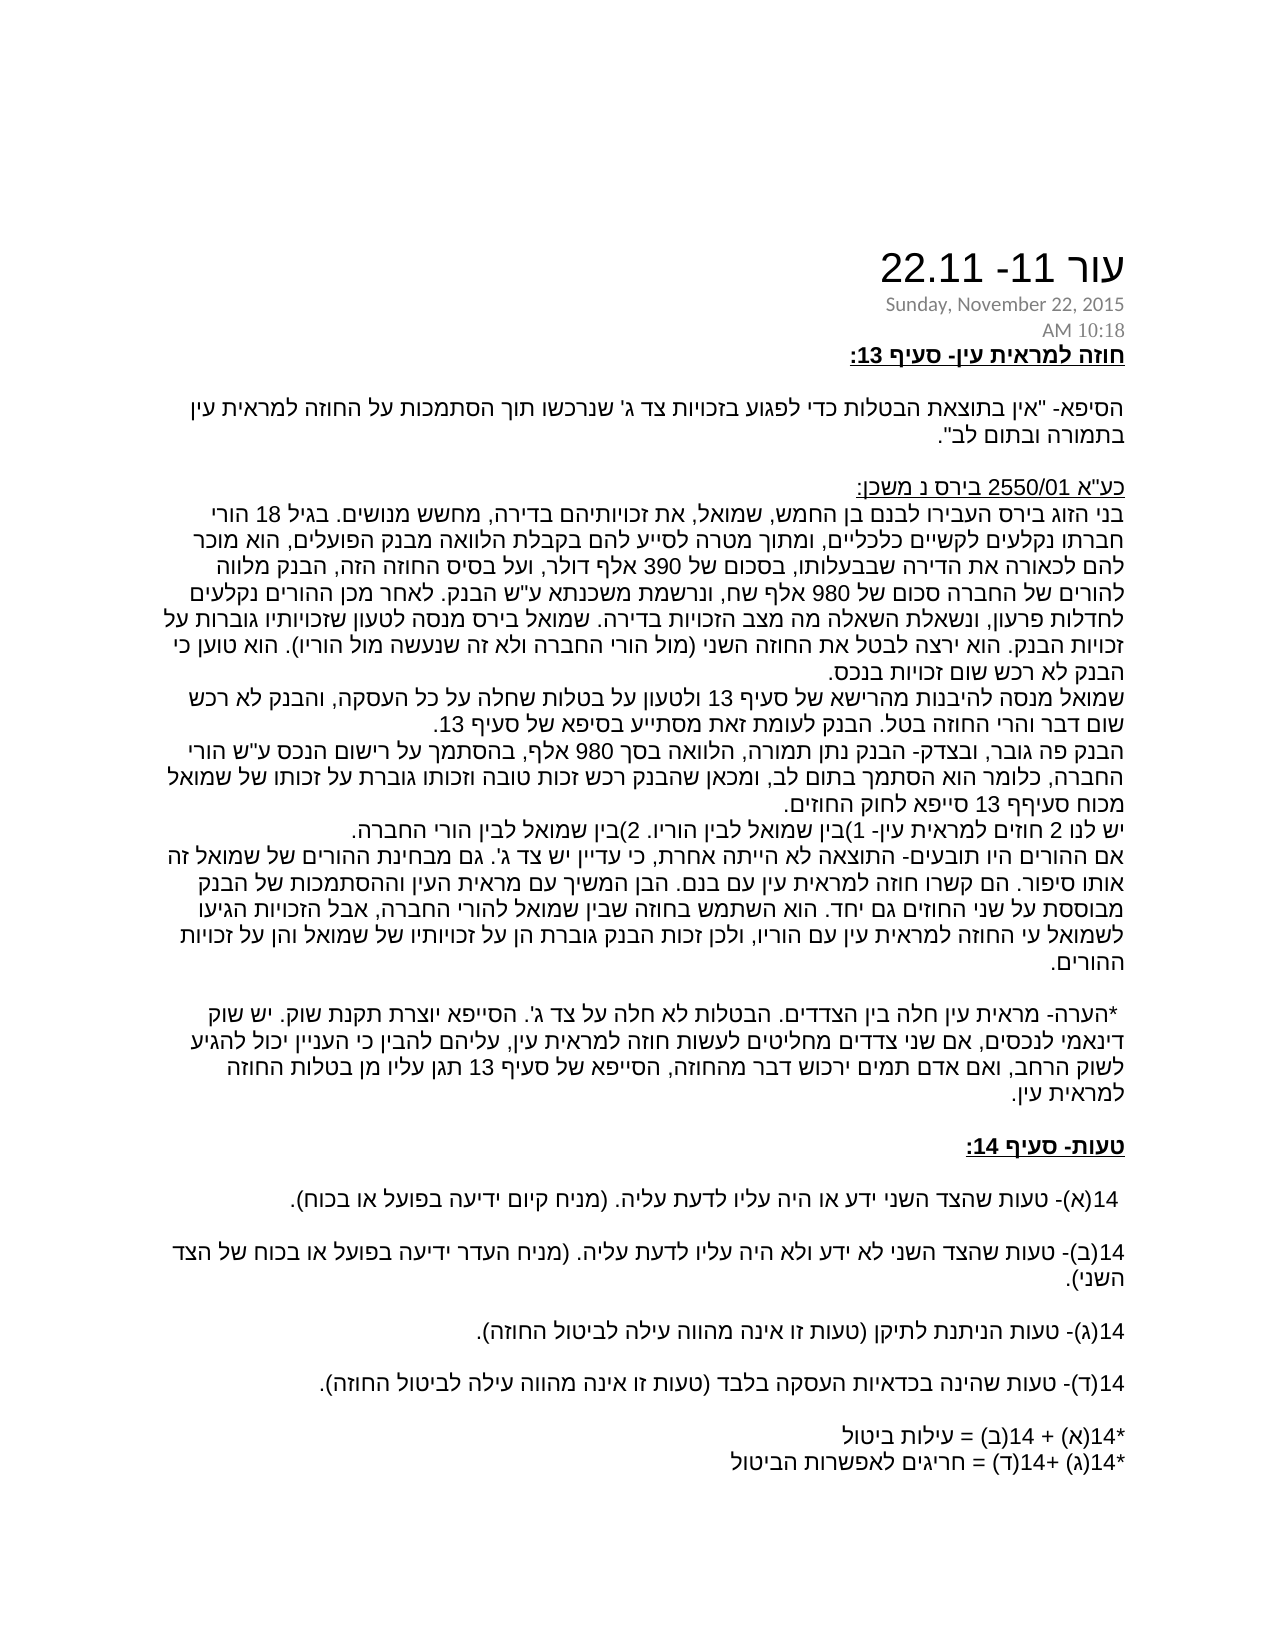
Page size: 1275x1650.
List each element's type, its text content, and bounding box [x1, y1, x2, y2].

text 14(ג)- טעות הניתנת לתיקן (טעות זו אינה מהווה עילה לביטול החוזה). [150, 1318, 1125, 1370]
text Sunday, November 22, 2015 [150, 292, 1125, 317]
text 10:18 AM [150, 317, 1125, 342]
text 14(ד)- טעות שהינה בכדאיות העסקה בלבד (טעות זו אינה מהווה עילה לביטול החוזה). [150, 1370, 1125, 1397]
text 14(א)- טעות שהצד השני ידע או היה עליו לדעת עליה. (מניח קיום ידיעה בפועל או בכוח). [150, 1186, 1125, 1212]
text בני הזוג בירס העבירו לבנם בן החמש, שמואל, את זכויותיהם בדירה, מחשש מנושים. בגיל 18 הורי חברתו נקלעים לקשיים כלכליים, ומתוך מטרה לסייע להם בקבלת הלוואה מבנק הפועלים, הוא מוכר להם לכאורה את הדירה שבבעלותו, בסכום של 390 אלף דולר, ועל בסיס החוזה הזה, הבנק מלווה להורים של החברה סכום של 980 אלף שח, ונרשמת משכנתא ע"ש הבנק. לאחר מכן ההורים נקלעים לחדלות פרעון, ונשאלת השאלה מה מצב הזכויות בדירה. שמואל בירס מנסה לטעון שזכויותיו גוברות על זכויות הבנק. הוא ירצה לבטל את החוזה השני (מול הורי החברה ולא זה שנעשה מול הוריו). הוא טוען כי הבנק לא רכש שום זכויות בנכס. [150, 501, 1125, 685]
text *הערה- מראית עין חלה בין הצדדים. הבטלות לא חלה על צד ג'. הסייפא יוצרת תקנת שוק. יש שוק דינאמי לנכסים, אם שני צדדים מחליטים לעשות חוזה למראית עין, עליהם להבין כי העניין יכול להגיע לשוק הרחב, ואם אדם תמים ירכוש דבר מהחוזה, הסייפא של סעיף 13 תגן עליו מן בטלות החוזה למראית עין. [150, 1001, 1125, 1107]
text *14(א) + 14(ב) = עילות ביטול *14(ג) +14(ד) = חריגים לאפשרות הביטול [150, 1423, 1125, 1476]
text הבנק פה גובר, ובצדק- הבנק נתן תמורה, הלוואה בסך 980 אלף, בהסתמך על רישום הנכס ע"ש הורי החברה, כלומר הוא הסתמך בתום לב, ומכאן שהבנק רכש זכות טובה וזכותו גוברת על זכותו של שמואל מכוח סעיףף 13 סייפא לחוק החוזים. יש לנו 2 חוזים למראית עין- 1)בין שמואל לבין הוריו. 2)בין שמואל לבין הורי החברה. [150, 738, 1125, 843]
text כע"א 2550/01 בירס נ משכן: [150, 474, 1125, 501]
text הסיפא- "אין בתוצאת הבטלות כדי לפגוע בזכויות צד ג' שנרכשו תוך הסתמכות על החוזה למראית עין בתמורה ובתום לב". [150, 395, 1125, 448]
text 14(ב)- טעות שהצד השני לא ידע ולא היה עליו לדעת עליה. (מניח העדר ידיעה בפועל או בכוח של הצד השני). [150, 1212, 1125, 1291]
text טעות- סעיף 14: [150, 1133, 1125, 1159]
text חוזה למראית עין- סעיף 13: [150, 342, 1125, 369]
text שמואל מנסה להיבנות מהרישא של סעיף 13 ולטעון על בטלות שחלה על כל העסקה, והבנק לא רכש שום דבר והרי החוזה בטל. הבנק לעומת זאת מסתייע בסיפא של סעיף 13. [150, 685, 1125, 738]
text עור 11- 22.11 [150, 244, 1125, 292]
text אם ההורים היו תובעים- התוצאה לא הייתה אחרת, כי עדיין יש צד ג'. גם מבחינת ההורים של שמואל זה אותו סיפור. הם קשרו חוזה למראית עין עם בנם. הבן המשיך עם מראית העין וההסתמכות של הבנק מבוססת על שני החוזים גם יחד. הוא השתמש בחוזה שבין שמואל להורי החברה, אבל הזכויות הגיעו לשמואל עי החוזה למראית עין עם הוריו, ולכן זכות הבנק גוברת הן על זכויותיו של שמואל והן על זכויות ההורים. [150, 843, 1125, 975]
